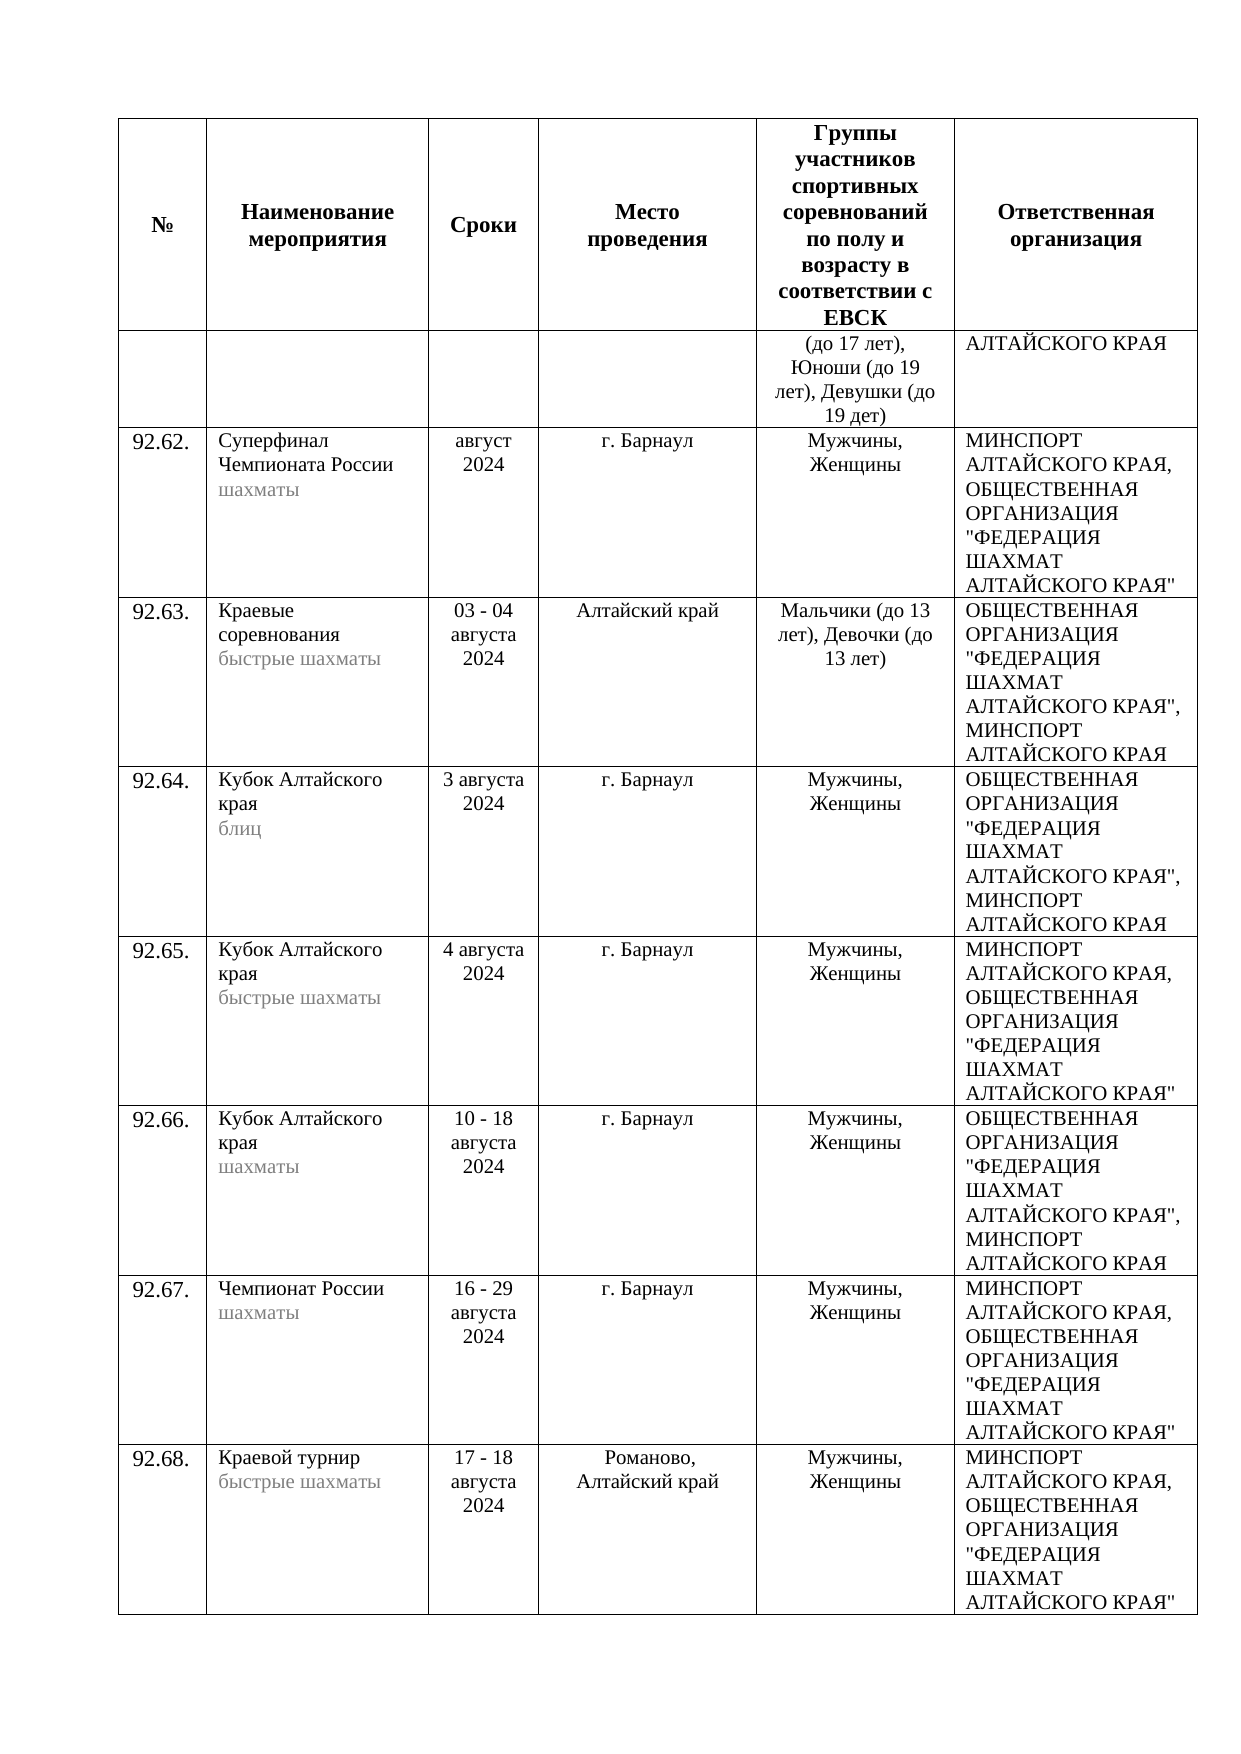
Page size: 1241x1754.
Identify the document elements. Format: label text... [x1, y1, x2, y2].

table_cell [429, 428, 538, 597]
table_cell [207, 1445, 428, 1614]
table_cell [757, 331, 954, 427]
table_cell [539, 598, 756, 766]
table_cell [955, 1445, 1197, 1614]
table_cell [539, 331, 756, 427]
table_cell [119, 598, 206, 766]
table_header Ответственная организация [955, 119, 1197, 330]
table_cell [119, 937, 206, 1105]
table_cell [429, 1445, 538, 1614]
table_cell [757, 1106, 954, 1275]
table_header Сроки [429, 119, 538, 330]
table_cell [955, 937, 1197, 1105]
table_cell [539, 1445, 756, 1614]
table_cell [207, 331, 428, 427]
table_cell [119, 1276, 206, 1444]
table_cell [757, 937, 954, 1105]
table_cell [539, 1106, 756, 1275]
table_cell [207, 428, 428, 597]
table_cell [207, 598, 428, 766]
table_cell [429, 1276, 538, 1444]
table_header Группы участников спортивных соревнований по полу и возрасту в соответствии с ЕВСК [757, 119, 954, 330]
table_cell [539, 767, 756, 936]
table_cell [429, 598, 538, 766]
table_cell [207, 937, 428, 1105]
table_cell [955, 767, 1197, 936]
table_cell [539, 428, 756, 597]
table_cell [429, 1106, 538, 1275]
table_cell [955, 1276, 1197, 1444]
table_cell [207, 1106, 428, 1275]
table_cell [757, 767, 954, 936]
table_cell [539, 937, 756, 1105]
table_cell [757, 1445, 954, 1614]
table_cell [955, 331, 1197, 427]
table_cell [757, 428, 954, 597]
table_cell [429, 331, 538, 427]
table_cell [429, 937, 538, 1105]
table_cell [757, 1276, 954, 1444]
table_header № [119, 119, 206, 330]
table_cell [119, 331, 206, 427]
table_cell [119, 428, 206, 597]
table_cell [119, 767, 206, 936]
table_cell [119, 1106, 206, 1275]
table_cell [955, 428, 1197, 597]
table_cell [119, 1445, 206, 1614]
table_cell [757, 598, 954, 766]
table_header Место проведения [539, 119, 756, 330]
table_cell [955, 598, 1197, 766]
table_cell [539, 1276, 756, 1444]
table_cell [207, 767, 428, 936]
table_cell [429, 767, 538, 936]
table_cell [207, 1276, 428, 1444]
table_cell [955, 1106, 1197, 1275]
table_header Наименование мероприятия [207, 119, 428, 330]
